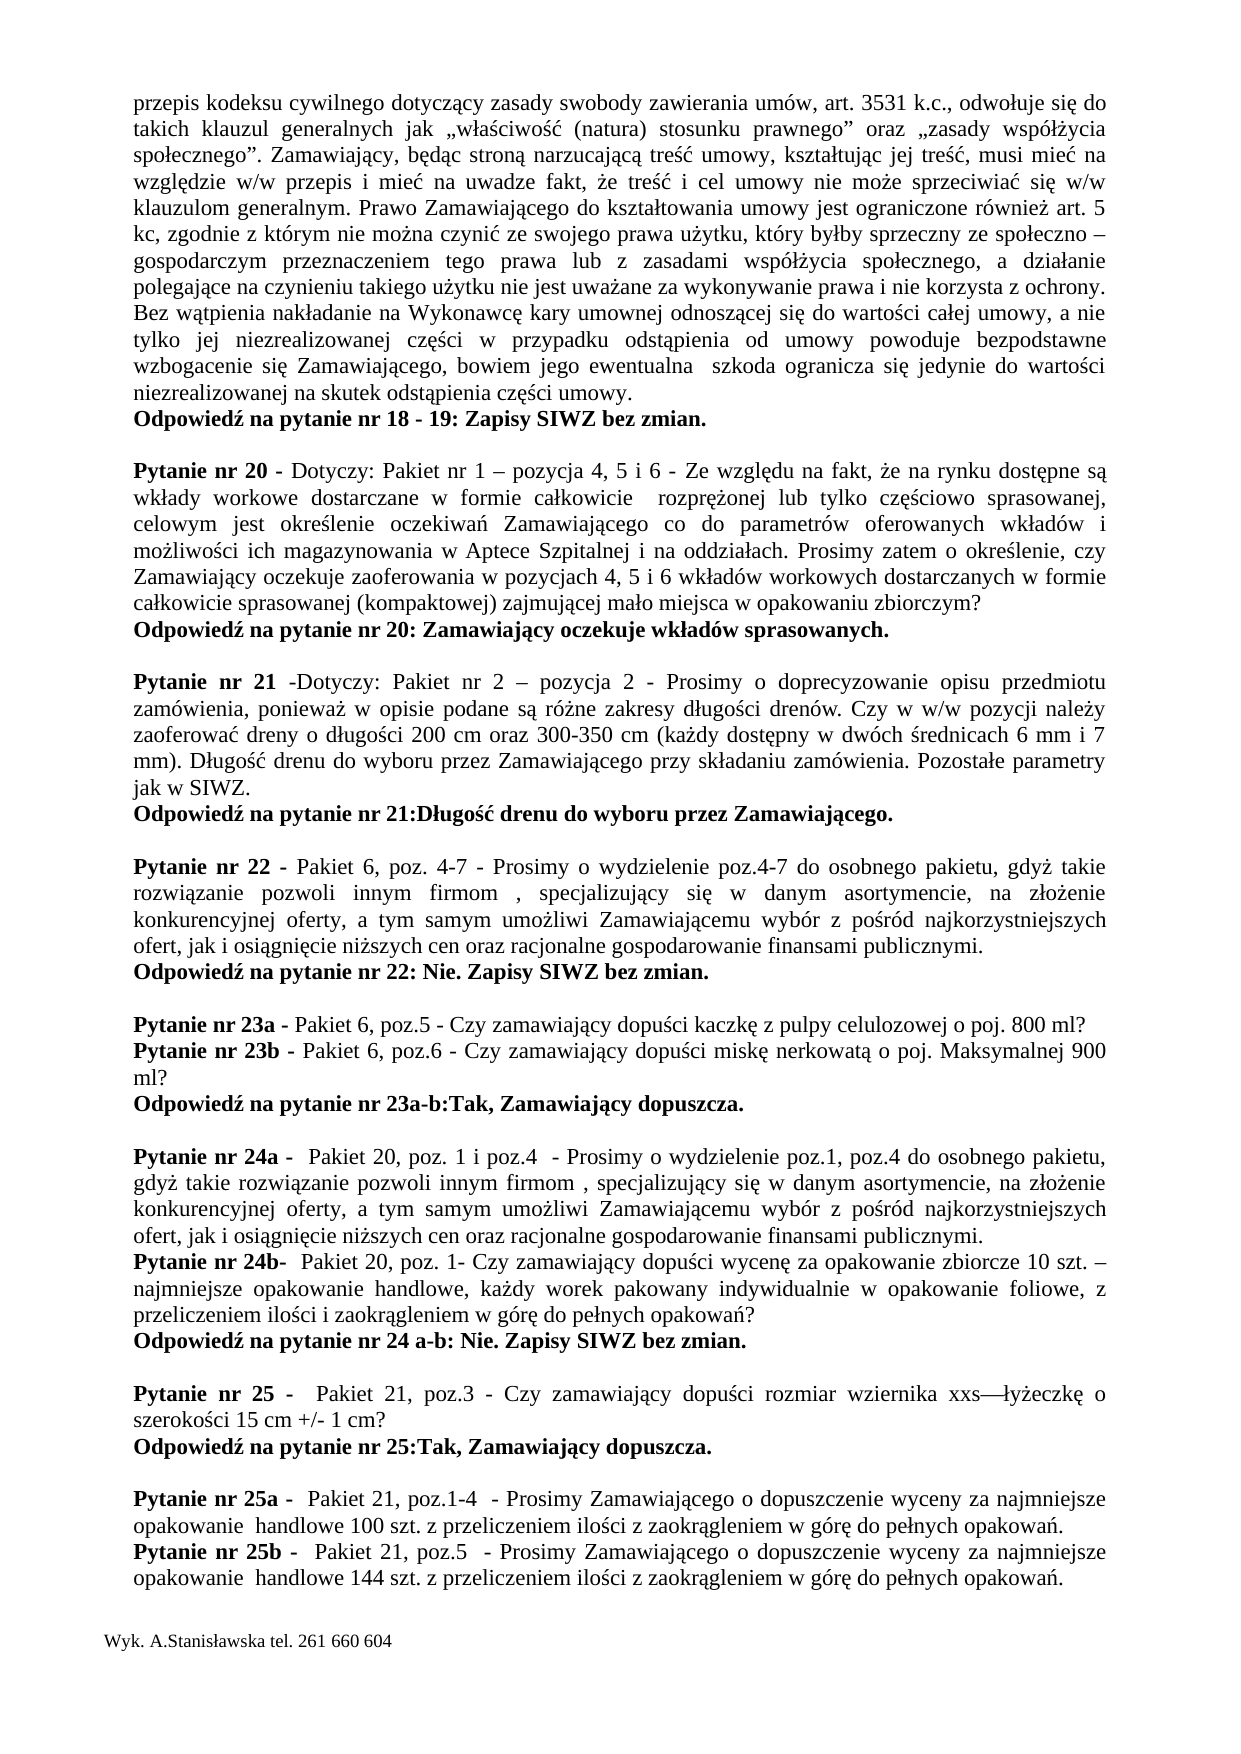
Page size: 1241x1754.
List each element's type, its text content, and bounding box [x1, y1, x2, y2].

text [133, 89, 1107, 405]
text Odpowiedź na pytanie nr 24 a-b: Nie. Zapisy SIWZ bez zmian. [133, 1327, 1107, 1354]
text Pytanie nr 22 - Pakiet 6, poz. 4-7 - Prosimy o wydzielenie poz.4-7 do osobnego pakietu, gdyż takie rozwiązanie pozwoli innym firmom , specjalizujący się w danym asortymencie, na złożenie konkurencyjnej oferty, a tym samym umożliwi Zamawiającemu wybór z pośród najkorzystniejszych ofert, jak i osiągnięcie niższych cen oraz racjonalne gospodarowanie finansami publicznymi. [133, 853, 1107, 958]
text Pytanie nr 21 -Dotyczy: Pakiet nr 2 – pozycja 2 - Prosimy o doprecyzowanie opisu przedmiotu zamówienia, ponieważ w opisie podane są różne zakresy długości drenów. Czy w w/w pozycji należy zaoferować dreny o długości 200 cm oraz 300-350 cm (każdy dostępny w dwóch średnicach 6 mm i 7 mm). Długość drenu do wyboru przez Zamawiającego przy składaniu zamówienia. Pozostałe parametry jak w SIWZ. [133, 668, 1107, 800]
text Pytanie nr 25a - Pakiet 21, poz.1-4 - Prosimy Zamawiającego o dopuszczenie wyceny za najmniejsze opakowanie handlowe 100 szt. z przeliczeniem ilości z zaokrągleniem w górę do pełnych opakowań. [133, 1485, 1107, 1538]
text Odpowiedź na pytanie nr 21:Długość drenu do wyboru przez Zamawiającego. [133, 800, 1107, 827]
text Pytanie nr 24b- Pakiet 20, poz. 1- Czy zamawiający dopuści wycenę za opakowanie zbiorcze 10 szt. – najmniejsze opakowanie handlowe, każdy worek pakowany indywidualnie w opakowanie foliowe, z przeliczeniem ilości i zaokrągleniem w górę do pełnych opakowań? [133, 1248, 1107, 1327]
text Pytanie nr 20 - Dotyczy: Pakiet nr 1 – pozycja 4, 5 i 6 - Ze względu na fakt, że na rynku dostępne są wkłady workowe dostarczane w formie całkowicie rozprężonej lub tylko częściowo sprasowanej, celowym jest określenie oczekiwań Zamawiającego co do parametrów oferowanych wkładów i możliwości ich magazynowania w Aptece Szpitalnej i na oddziałach. Prosimy zatem o określenie, czy Zamawiający oczekuje zaoferowania w pozycjach 4, 5 i 6 wkładów workowych dostarczanych w formie całkowicie sprasowanej (kompaktowej) zajmującej mało miejsca w opakowaniu zbiorczym? [133, 458, 1107, 616]
text Pytanie nr 24a - Pakiet 20, poz. 1 i poz.4 - Prosimy o wydzielenie poz.1, poz.4 do osobnego pakietu, gdyż takie rozwiązanie pozwoli innym firmom , specjalizujący się w danym asortymencie, na złożenie konkurencyjnej oferty, a tym samym umożliwi Zamawiającemu wybór z pośród najkorzystniejszych ofert, jak i osiągnięcie niższych cen oraz racjonalne gospodarowanie finansami publicznymi. [133, 1143, 1107, 1248]
text Odpowiedź na pytanie nr 18 - 19: Zapisy SIWZ bez zmian. [133, 405, 1107, 431]
text Odpowiedź na pytanie nr 25:Tak, Zamawiający dopuszcza. [133, 1433, 1107, 1459]
text Pytanie nr 23a - Pakiet 6, poz.5 - Czy zamawiający dopuści kaczkę z pulpy celulozowej o poj. 800 ml? [133, 1011, 1107, 1037]
text Odpowiedź na pytanie nr 20: Zamawiający oczekuje wkładów sprasowanych. [133, 616, 1107, 642]
text Odpowiedź na pytanie nr 23a-b:Tak, Zamawiający dopuszcza. [133, 1090, 1107, 1116]
text Odpowiedź na pytanie nr 22: Nie. Zapisy SIWZ bez zmian. [133, 958, 1107, 985]
text Pytanie nr 25 - Pakiet 21, poz.3 - Czy zamawiający dopuści rozmiar wziernika xxs—łyżeczkę o szerokości 15 cm +/- 1 cm? [133, 1380, 1107, 1433]
text Pytanie nr 25b - Pakiet 21, poz.5 - Prosimy Zamawiającego o dopuszczenie wyceny za najmniejsze opakowanie handlowe 144 szt. z przeliczeniem ilości z zaokrągleniem w górę do pełnych opakowań. [133, 1538, 1107, 1591]
text Pytanie nr 23b - Pakiet 6, poz.6 - Czy zamawiający dopuści miskę nerkowatą o poj. Maksymalnej 900 ml? [133, 1037, 1107, 1090]
